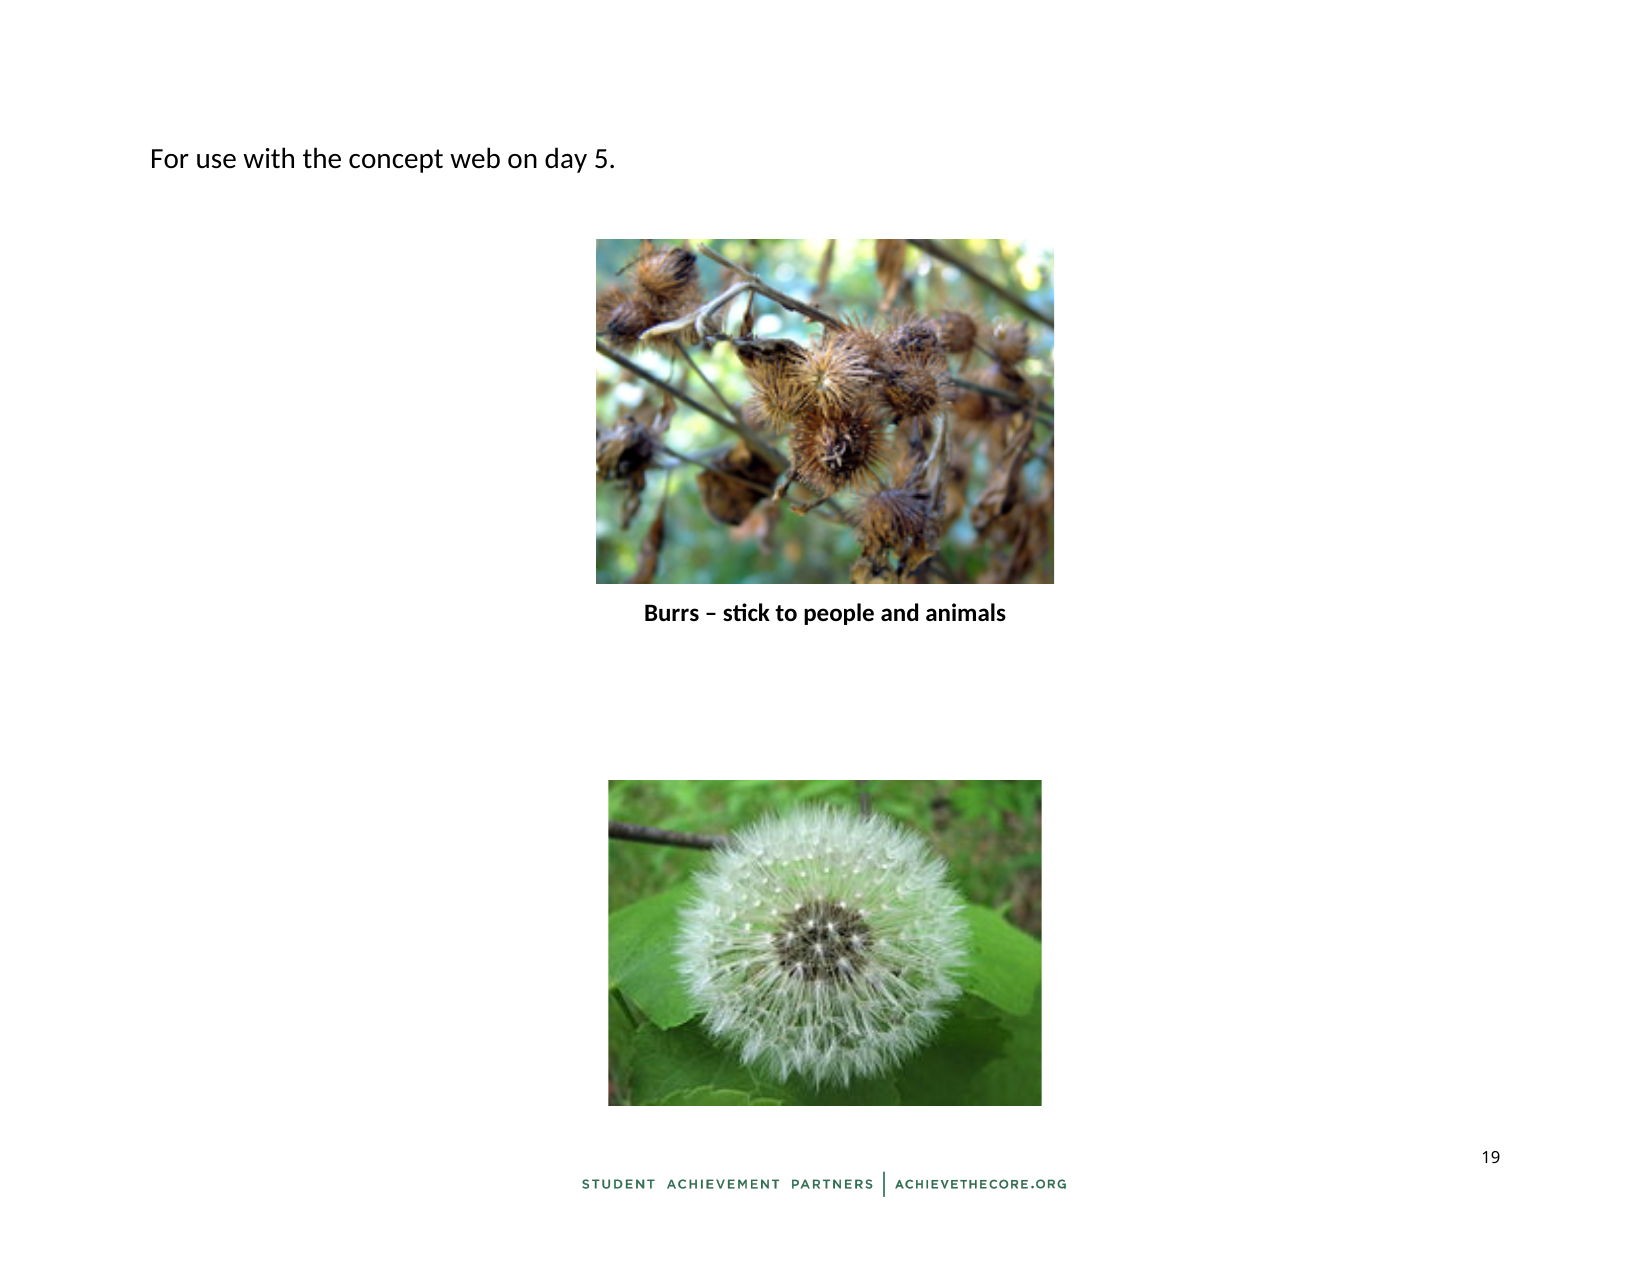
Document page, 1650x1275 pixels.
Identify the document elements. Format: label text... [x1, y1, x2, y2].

text Burrs – stick to people and animals [150, 597, 1500, 628]
picture [596, 239, 1055, 584]
picture [571, 1168, 1079, 1200]
text For use with the concept web on day 5. [150, 141, 1500, 176]
picture [608, 780, 1042, 1106]
